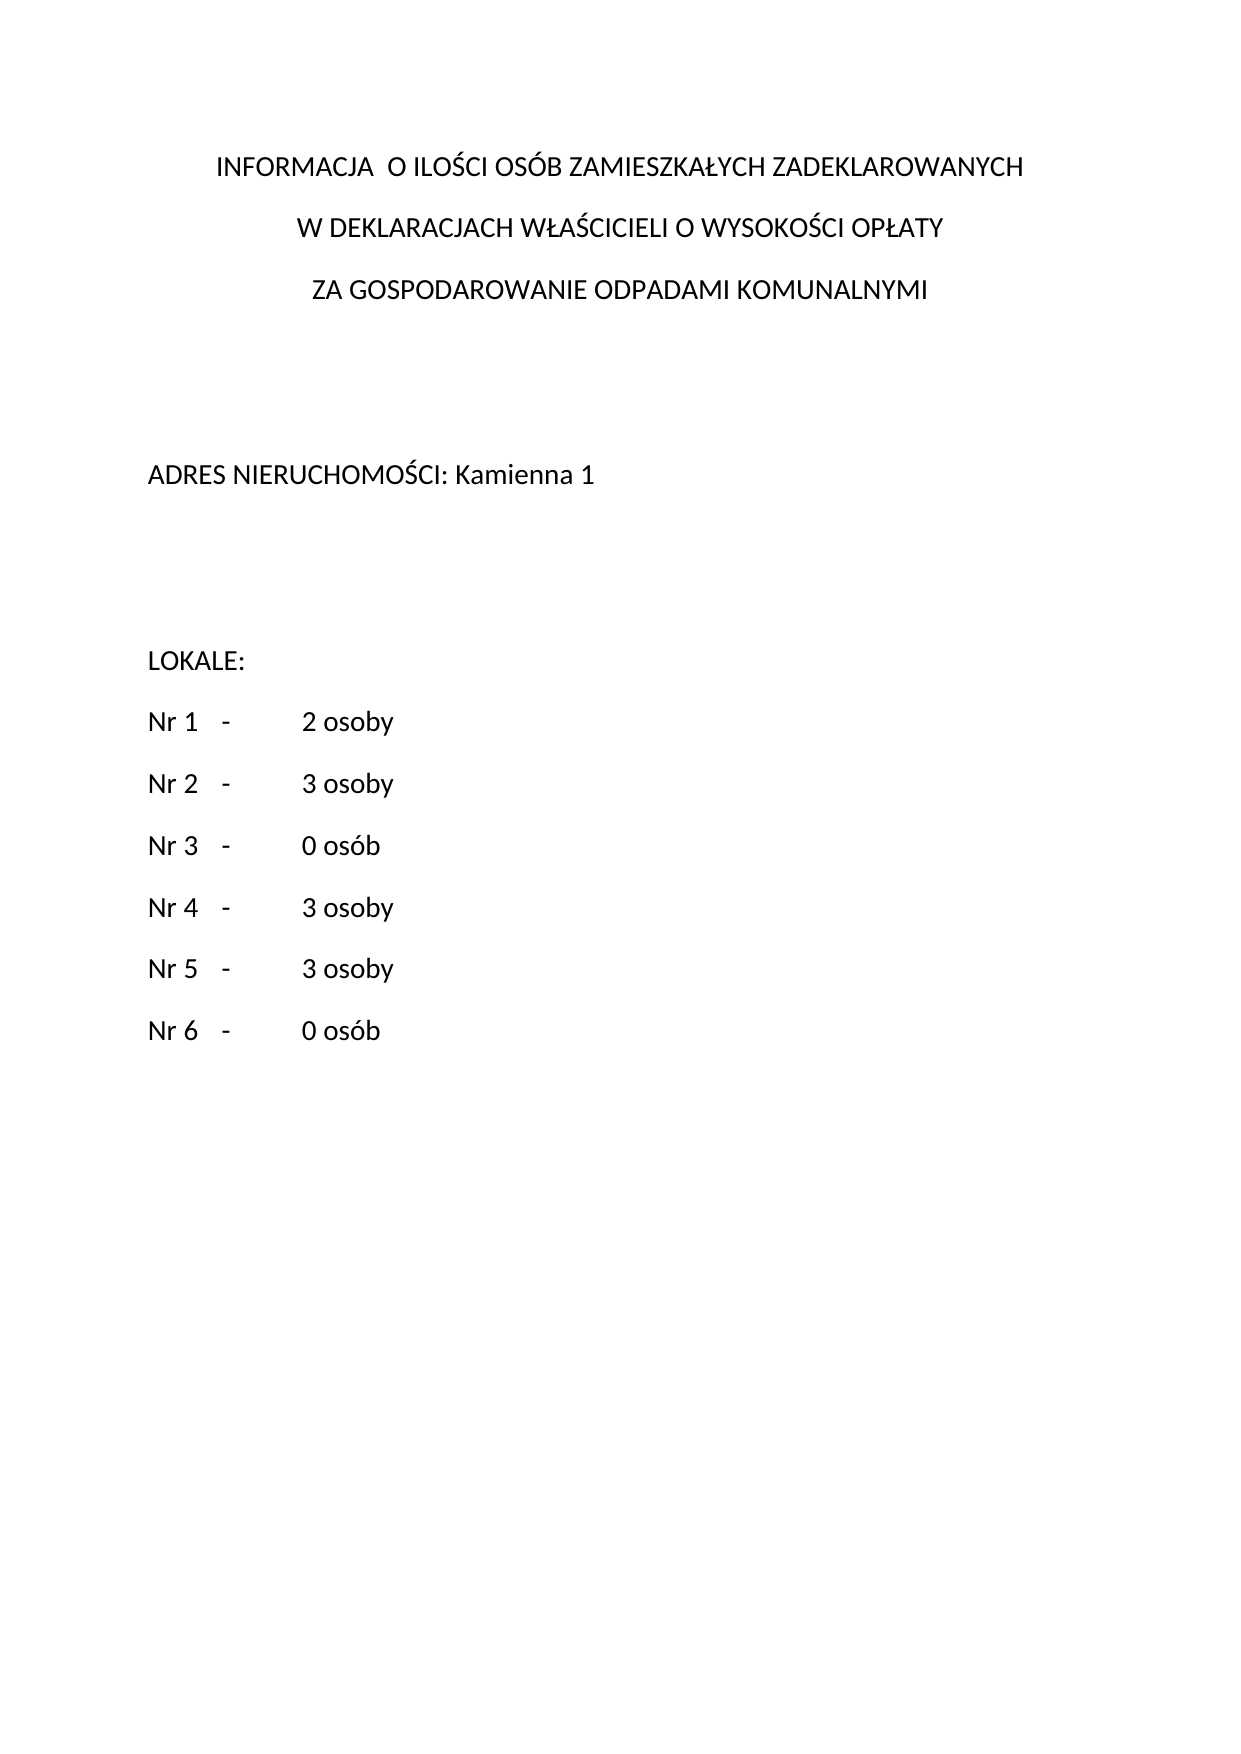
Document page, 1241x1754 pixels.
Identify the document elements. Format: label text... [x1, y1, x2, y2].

text ZA GOSPODAROWANIE ODPADAMI KOMUNALNYMI [148, 271, 1093, 307]
text INFORMACJA O ILOŚCI OSÓB ZAMIESZKAŁYCH ZADEKLAROWANYCH [148, 148, 1093, 183]
text Nr 4 - 3 osoby [148, 889, 1093, 924]
text Nr 2 - 3 osoby [148, 765, 1093, 801]
text Nr 3 - 0 osób [148, 827, 1093, 863]
text Nr 5 - 3 osoby [148, 951, 1093, 986]
text ADRES NIERUCHOMOŚCI: Kamienna 1 [148, 456, 1093, 492]
text Nr 1 - 2 osoby [148, 703, 1093, 739]
text Nr 6 - 0 osób [148, 1012, 1093, 1048]
text W DEKLARACJACH WŁAŚCICIELI O WYSOKOŚCI OPŁATY [148, 209, 1093, 245]
text LOKALE: [148, 642, 1093, 677]
